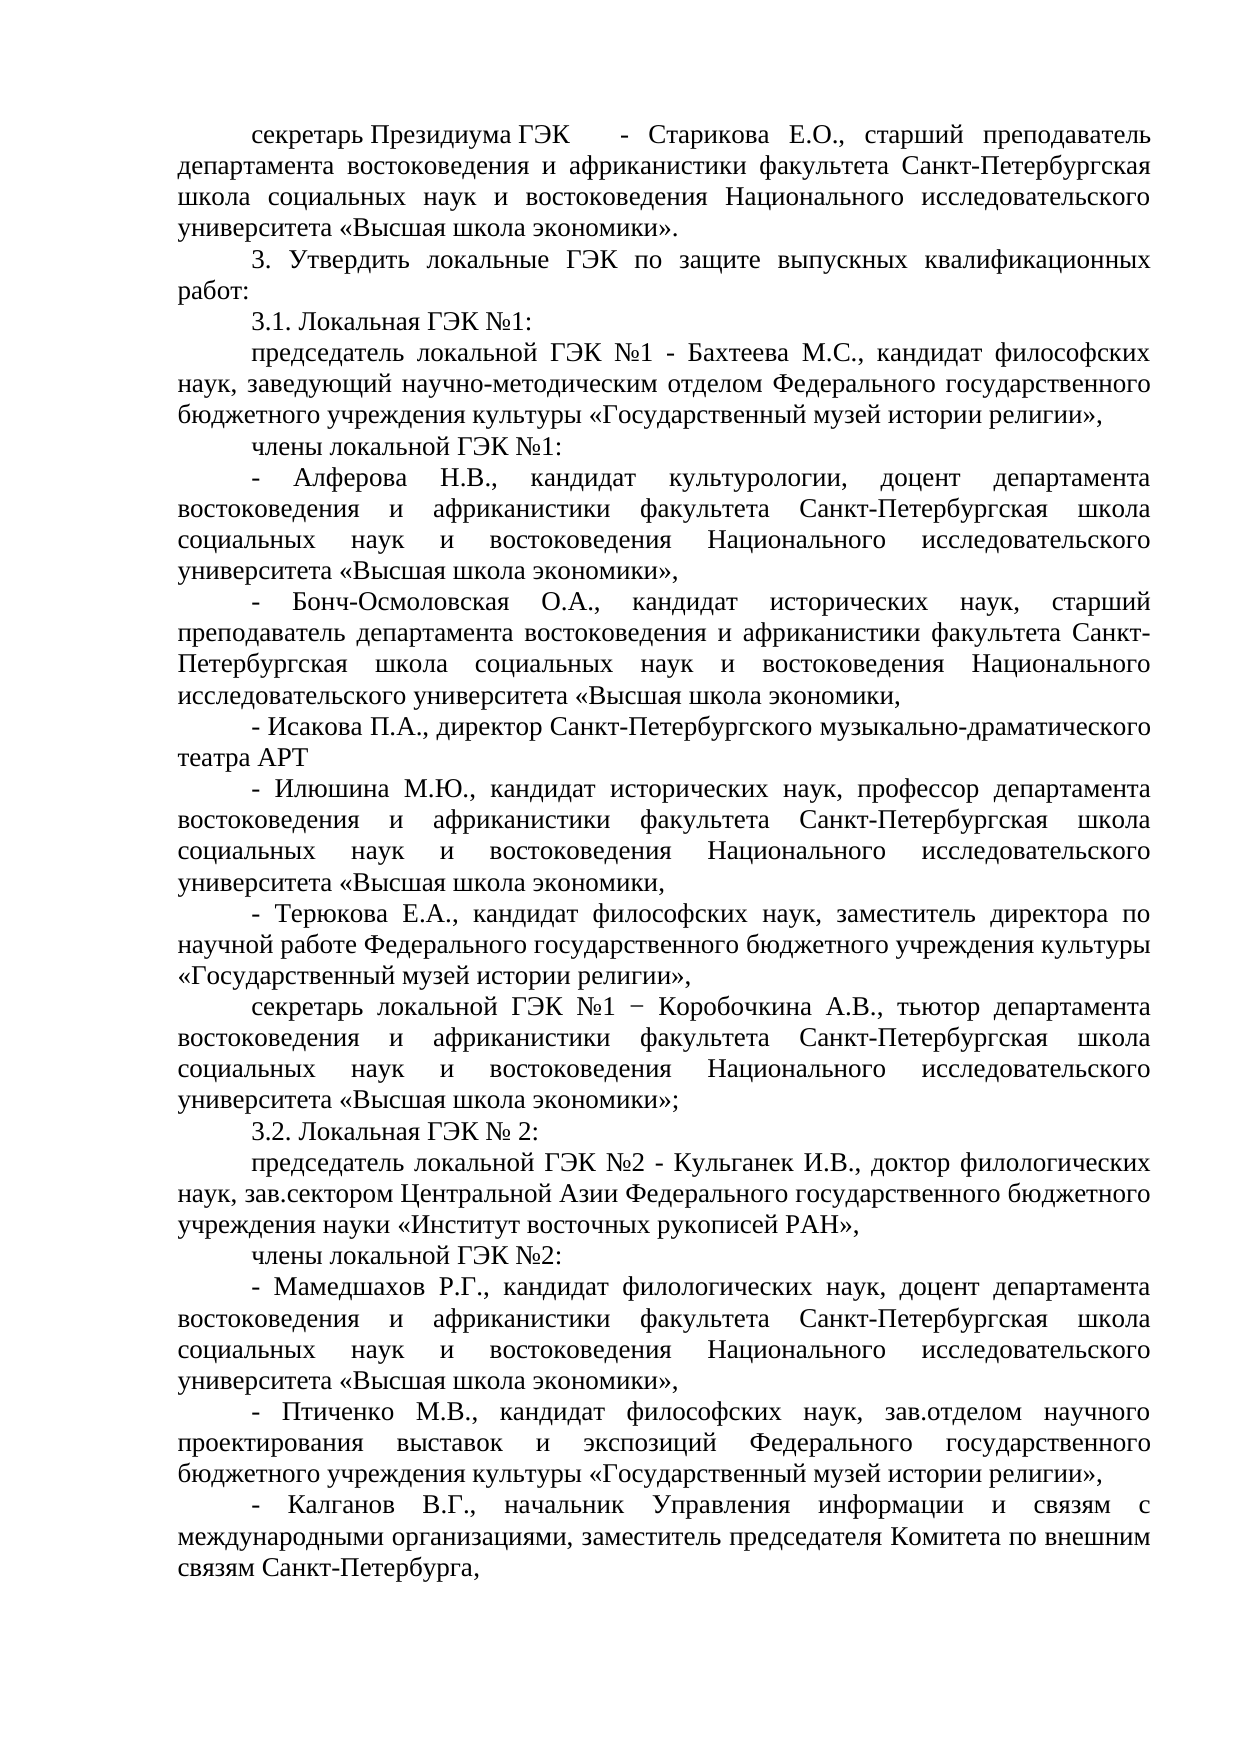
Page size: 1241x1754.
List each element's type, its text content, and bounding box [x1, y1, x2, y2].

text 3. Утвердить локальные ГЭК по защите выпускных квалификационных работ: [177, 243, 1152, 305]
text 3.2. Локальная ГЭК № 2: [177, 1115, 1152, 1146]
text - Бонч-Осмоловская О.А., кандидат исторических наук, старший преподаватель департамента востоковедения и африканистики факультета Санкт-Петербургская школа социальных наук и востоковедения Национального исследовательского университета «Высшая школа экономики, [177, 585, 1152, 710]
text секретарь Президиума ГЭК - Старикова Е.О., старший преподаватель департамента востоковедения и африканистики факультета Санкт-Петербургская школа социальных наук и востоковедения Национального исследовательского университета «Высшая школа экономики». [177, 118, 1152, 243]
text - Илюшина М.Ю., кандидат исторических наук, профессор департамента востоковедения и африканистики факультета Санкт-Петербургская школа социальных наук и востоковедения Национального исследовательского университета «Высшая школа экономики, [177, 772, 1152, 897]
text - Алферова Н.В., кандидат культурологии, доцент департамента востоковедения и африканистики факультета Санкт-Петербургская школа социальных наук и востоковедения Национального исследовательского университета «Высшая школа экономики», [177, 461, 1152, 585]
text секретарь локальной ГЭК №1 − Коробочкина А.В., тьютор департамента востоковедения и африканистики факультета Санкт-Петербургская школа социальных наук и востоковедения Национального исследовательского университета «Высшая школа экономики»; [177, 990, 1152, 1115]
text члены локальной ГЭК №1: [177, 429, 1152, 461]
text - Мамедшахов Р.Г., кандидат филологических наук, доцент департамента востоковедения и африканистики факультета Санкт-Петербургская школа социальных наук и востоковедения Национального исследовательского университета «Высшая школа экономики», [177, 1271, 1152, 1395]
text члены локальной ГЭК №2: [177, 1239, 1152, 1271]
text 3.1. Локальная ГЭК №1: [177, 305, 1152, 336]
text председатель локальной ГЭК №2 - Кульганек И.В., доктор филологических наук, зав.сектором Центральной Азии Федерального государственного бюджетного учреждения науки «Институт восточных рукописей РАН», [177, 1146, 1152, 1239]
text - Калганов В.Г., начальник Управления информации и связям с международными организациями, заместитель председателя Комитета по внешним связям Санкт-Петербурга, [177, 1488, 1152, 1582]
text - Терюкова Е.А., кандидат философских наук, заместитель директора по научной работе Федерального государственного бюджетного учреждения культуры «Государственный музей истории религии», [177, 897, 1152, 990]
text - Исакова П.А., директор Санкт-Петербургского музыкально-драматического театра АРТ [177, 710, 1152, 772]
text председатель локальной ГЭК №1 - Бахтеева М.С., кандидат философских наук, заведующий научно-методическим отделом Федерального государственного бюджетного учреждения культуры «Государственный музей истории религии», [177, 336, 1152, 429]
text - Птиченко М.В., кандидат философских наук, зав.отделом научного проектирования выставок и экспозиций Федерального государственного бюджетного учреждения культуры «Государственный музей истории религии», [177, 1395, 1152, 1488]
